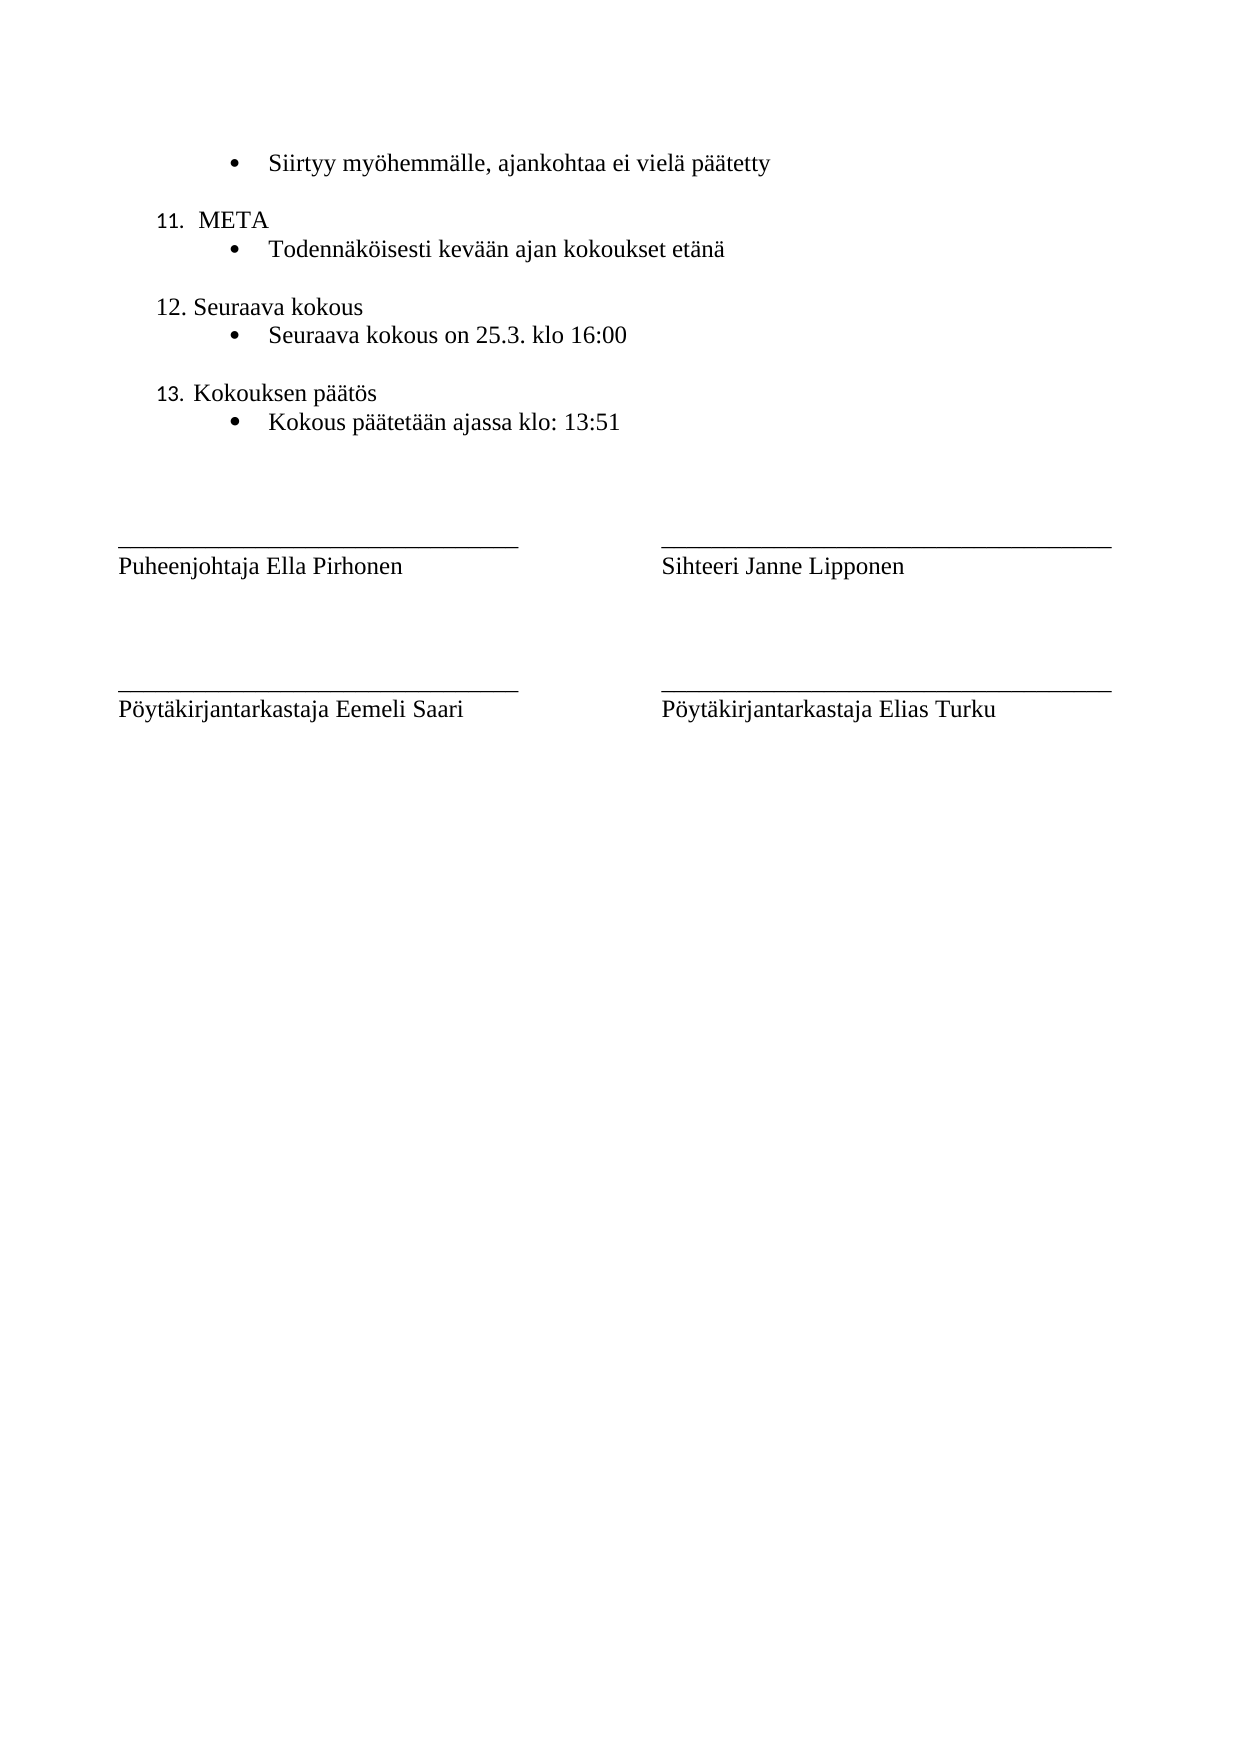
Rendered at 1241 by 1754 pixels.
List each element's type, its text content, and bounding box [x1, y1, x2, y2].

list Todennäköisesti kevään ajan kokoukset etänä [231, 234, 1122, 263]
list Kokous päätetään ajassa klo: 13:51 [231, 407, 1122, 436]
list META [156, 205, 1122, 234]
text ________________________________ ____________________________________ [118, 666, 1122, 694]
list Seuraava kokous on 25.3. klo 16:00 [231, 320, 1122, 349]
list Siirtyy myöhemmälle, ajankohtaa ei vielä päätetty [231, 148, 1122, 176]
list Kokouksen päätös [156, 378, 1122, 407]
text ________________________________ ____________________________________ [118, 522, 1122, 551]
text Pöytäkirjantarkastaja Eemeli Saari Pöytäkirjantarkastaja Elias Turku [118, 694, 1122, 723]
text Puheenjohtaja Ella Pirhonen Sihteeri Janne Lipponen [118, 551, 1122, 579]
list Seuraava kokous [156, 292, 1122, 320]
